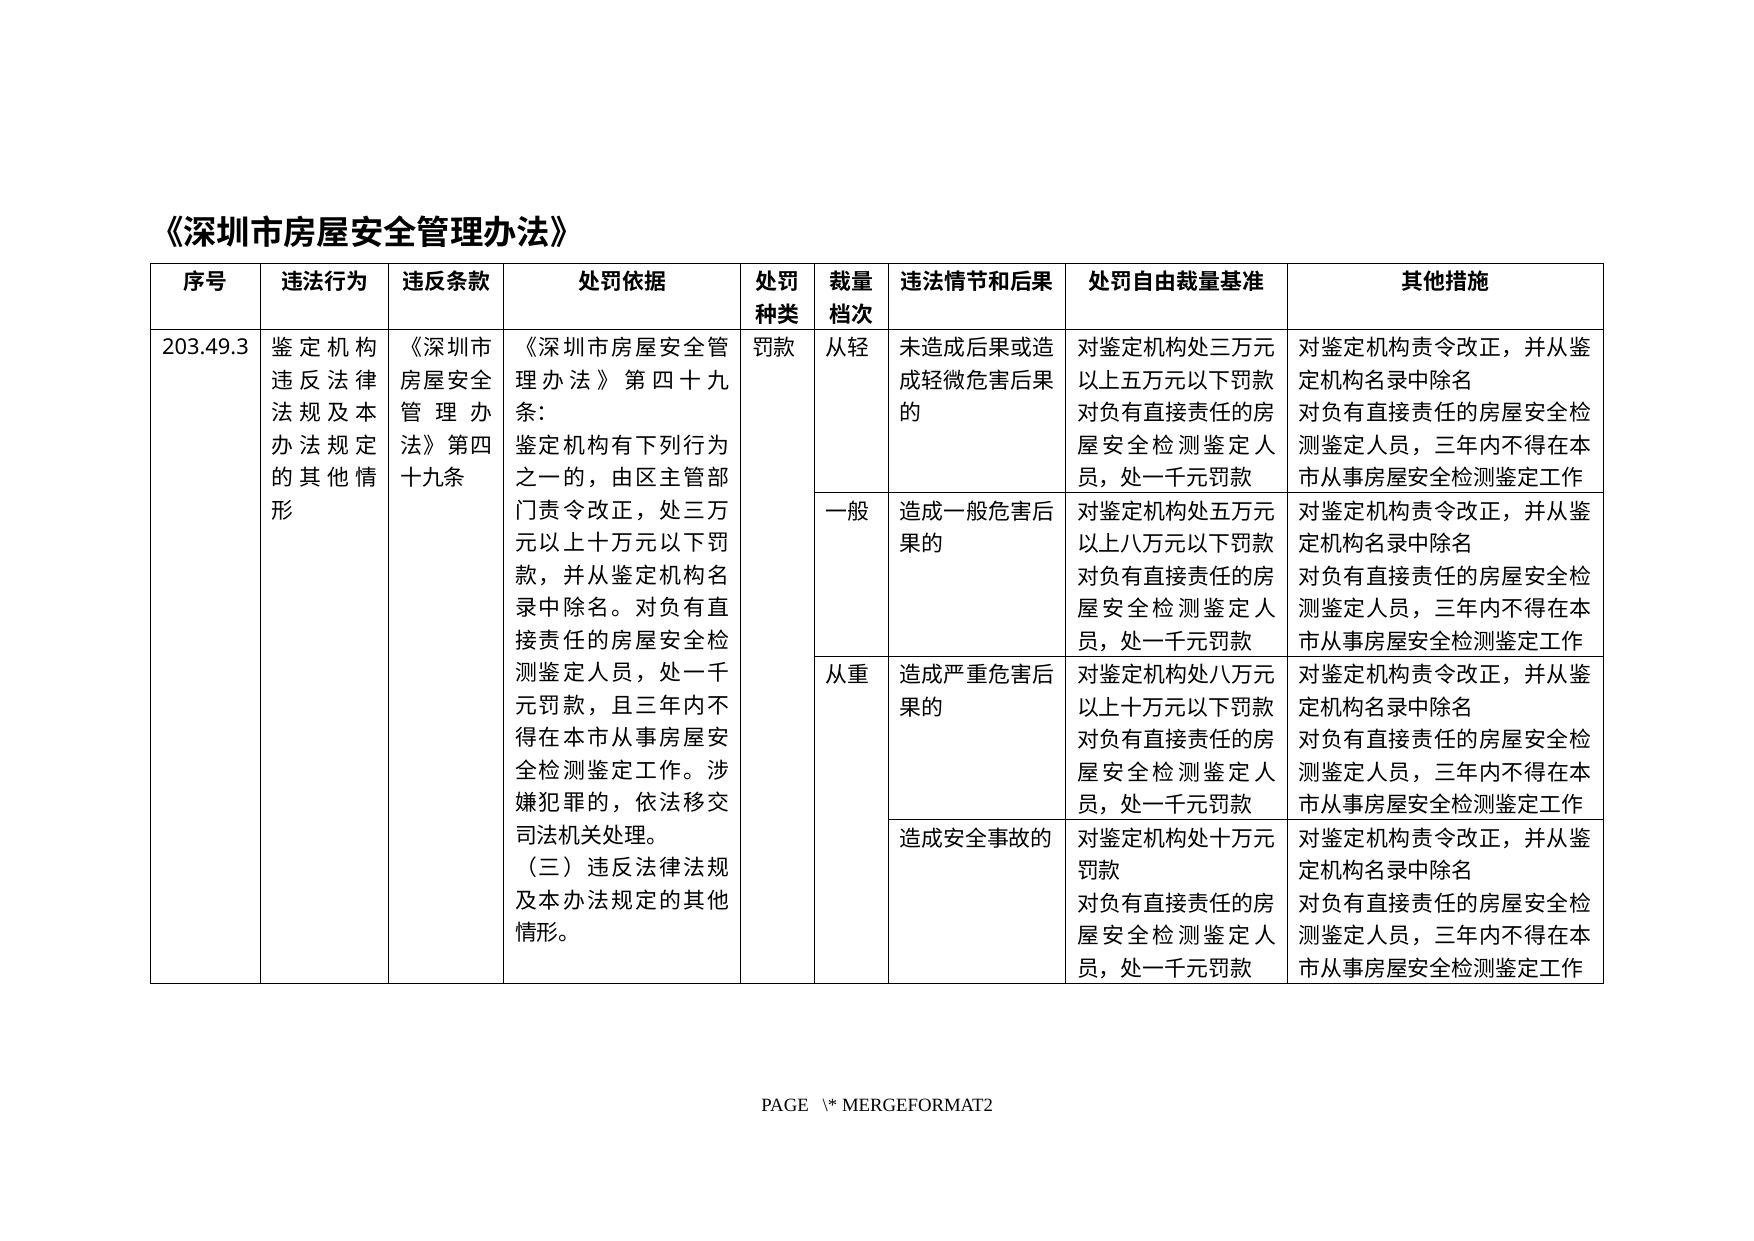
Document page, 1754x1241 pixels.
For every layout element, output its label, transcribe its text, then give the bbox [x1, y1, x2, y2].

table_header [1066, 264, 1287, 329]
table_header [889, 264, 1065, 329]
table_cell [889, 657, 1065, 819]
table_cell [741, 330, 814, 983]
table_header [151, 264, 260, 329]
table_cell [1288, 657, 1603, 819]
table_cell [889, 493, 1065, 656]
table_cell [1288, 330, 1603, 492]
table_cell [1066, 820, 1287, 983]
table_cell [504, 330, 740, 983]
text 《深圳市房屋安全管理办法》 [150, 198, 1604, 263]
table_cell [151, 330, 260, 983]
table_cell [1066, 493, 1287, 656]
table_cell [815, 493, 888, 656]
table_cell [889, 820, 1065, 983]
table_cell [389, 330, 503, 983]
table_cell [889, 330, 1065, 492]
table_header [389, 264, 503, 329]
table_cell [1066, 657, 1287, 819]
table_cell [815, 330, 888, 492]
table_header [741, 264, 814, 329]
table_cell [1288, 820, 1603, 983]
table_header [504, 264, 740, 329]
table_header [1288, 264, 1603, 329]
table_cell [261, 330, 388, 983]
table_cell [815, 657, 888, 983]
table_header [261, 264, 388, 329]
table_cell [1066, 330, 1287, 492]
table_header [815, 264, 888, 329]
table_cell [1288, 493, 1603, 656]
